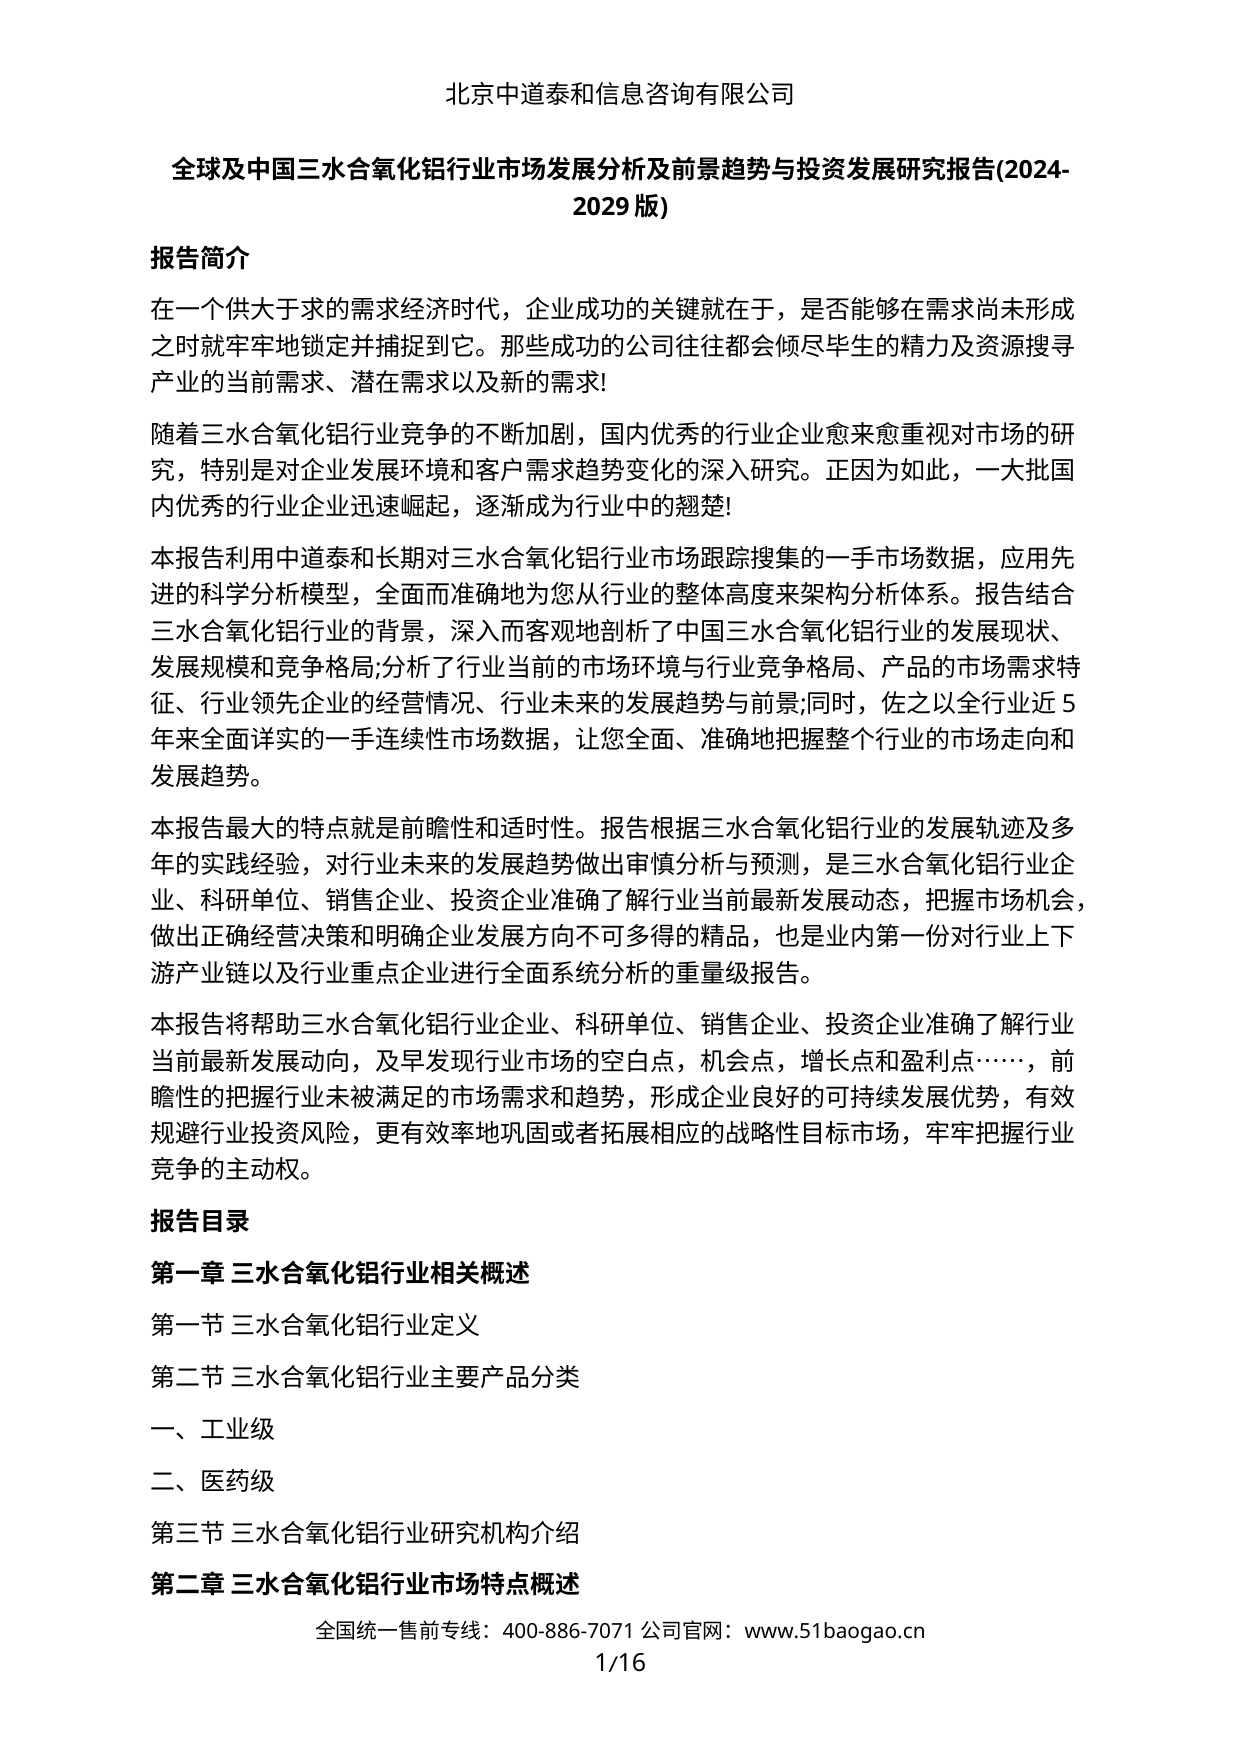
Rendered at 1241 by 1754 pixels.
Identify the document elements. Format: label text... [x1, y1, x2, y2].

text 本报告利用中道泰和长期对三水合氧化铝行业市场跟踪搜集的一手市场数据，应用先进的科学分析模型，全面而准确地为您从行业的整体高度来架构分析体系。报告结合三水合氧化铝行业的背景，深入而客观地剖析了中国三水合氧化铝行业的发展现状、发展规模和竞争格局;分析了行业当前的市场环境与行业竞争格局、产品的市场需求特征、行业领先企业的经营情况、行业未来的发展趋势与前景;同时，佐之以全行业近5年来全面详实的一手连续性市场数据，让您全面、准确地把握整个行业的市场走向和发展趋势。 [150, 539, 1090, 792]
text 第二章 三水合氧化铝行业市场特点概述 [150, 1565, 1090, 1601]
text 报告简介 [150, 238, 1090, 274]
text 第一节 三水合氧化铝行业定义 [150, 1306, 1090, 1342]
text 报告目录 [150, 1202, 1090, 1238]
text 第三节 三水合氧化铝行业研究机构介绍 [150, 1513, 1090, 1549]
text 一、工业级 [150, 1409, 1090, 1446]
text 在一个供大于求的需求经济时代，企业成功的关键就在于，是否能够在需求尚未形成之时就牢牢地锁定并捕捉到它。那些成功的公司往往都会倾尽毕生的精力及资源搜寻产业的当前需求、潜在需求以及新的需求! [150, 290, 1090, 399]
text 本报告最大的特点就是前瞻性和适时性。报告根据三水合氧化铝行业的发展轨迹及多年的实践经验，对行业未来的发展趋势做出审慎分析与预测，是三水合氧化铝行业企业、科研单位、销售企业、投资企业准确了解行业当前最新发展动态，把握市场机会，做出正确经营决策和明确企业发展方向不可多得的精品，也是业内第一份对行业上下游产业链以及行业重点企业进行全面系统分析的重量级报告。 [150, 808, 1090, 989]
text 第二节 三水合氧化铝行业主要产品分类 [150, 1357, 1090, 1394]
text 第一章 三水合氧化铝行业相关概述 [150, 1254, 1090, 1290]
text 二、医药级 [150, 1461, 1090, 1497]
text 随着三水合氧化铝行业竞争的不断加剧，国内优秀的行业企业愈来愈重视对市场的研究，特别是对企业发展环境和客户需求趋势变化的深入研究。正因为如此，一大批国内优秀的行业企业迅速崛起，逐渐成为行业中的翘楚! [150, 414, 1090, 523]
text 本报告将帮助三水合氧化铝行业企业、科研单位、销售企业、投资企业准确了解行业当前最新发展动向，及早发现行业市场的空白点，机会点，增长点和盈利点……，前瞻性的把握行业未被满足的市场需求和趋势，形成企业良好的可持续发展优势，有效规避行业投资风险，更有效率地巩固或者拓展相应的战略性目标市场，牢牢把握行业竞争的主动权。 [150, 1005, 1090, 1186]
text 全球及中国三水合氧化铝行业市场发展分析及前景趋势与投资发展研究报告(2024-2029版) [150, 150, 1090, 222]
